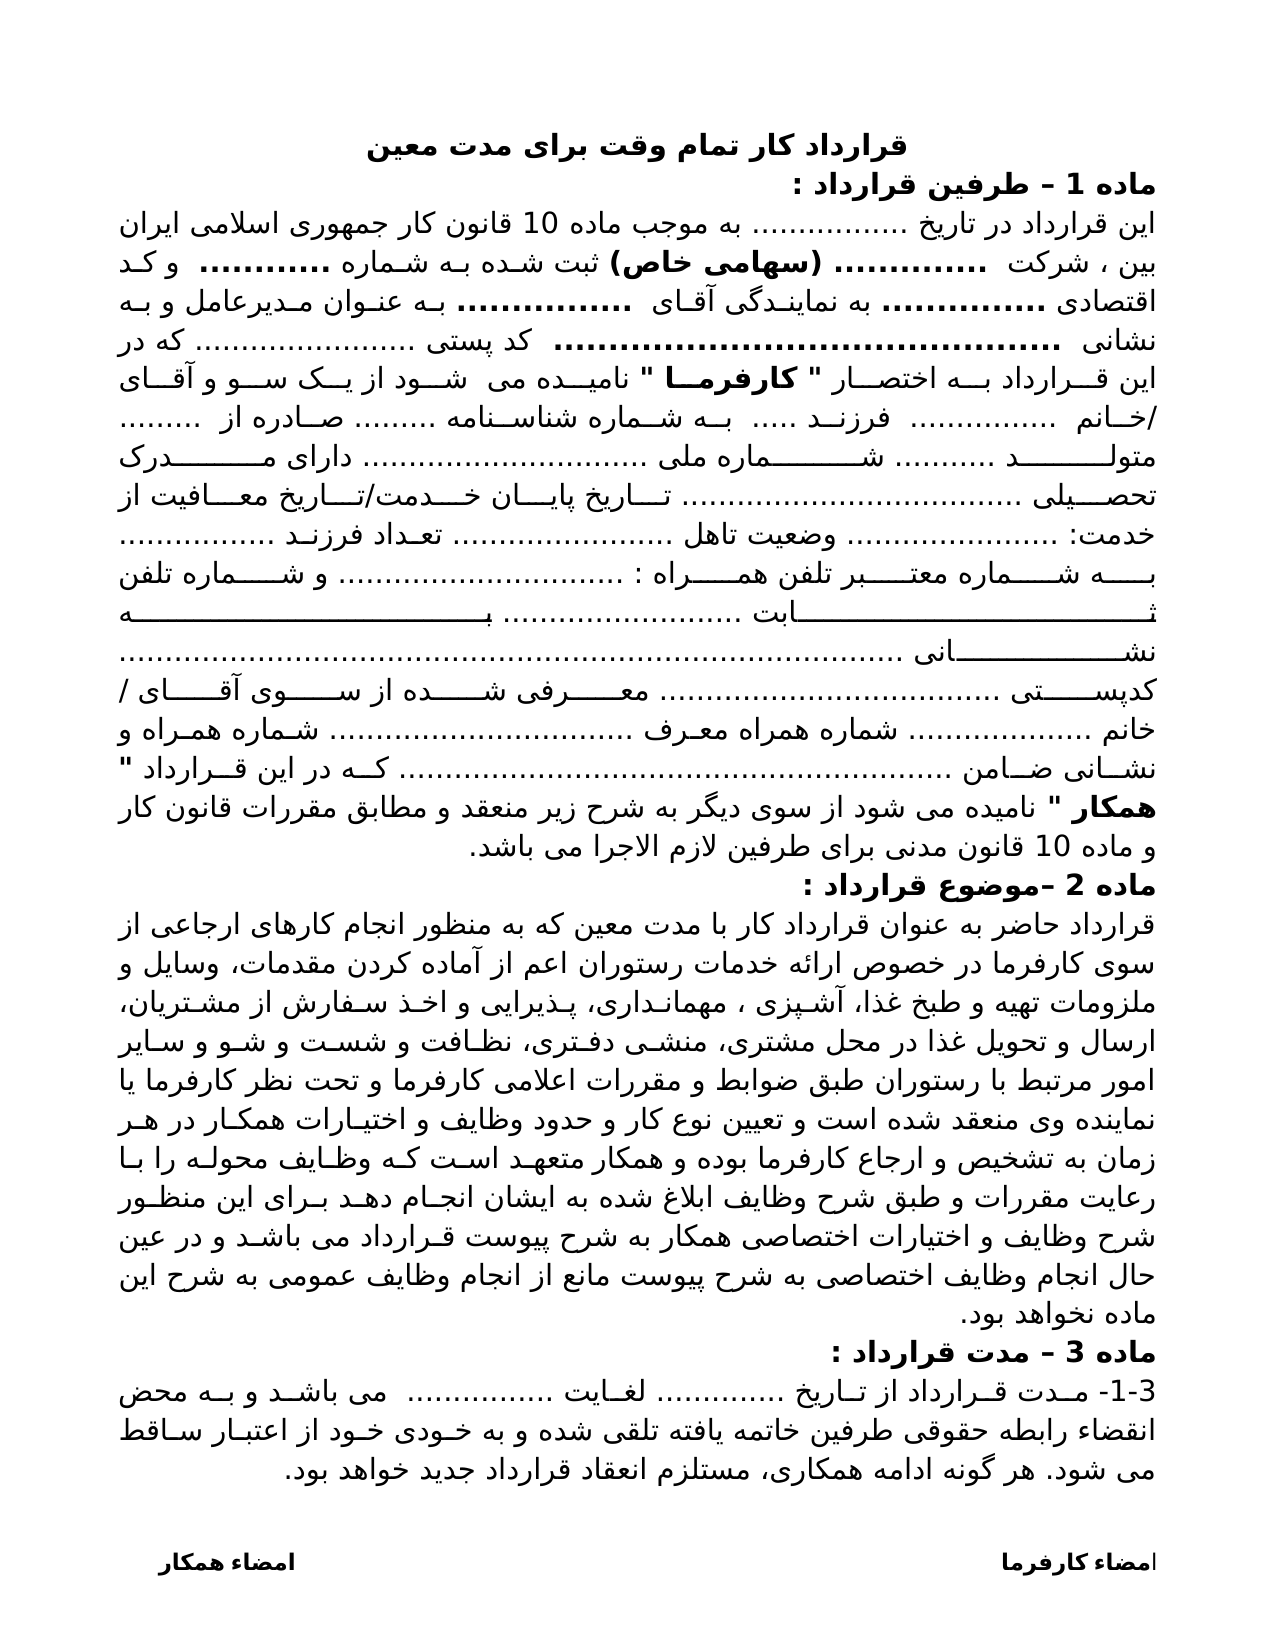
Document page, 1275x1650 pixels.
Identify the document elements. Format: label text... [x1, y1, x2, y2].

text ماده 2 –موضوع قرارداد : [118, 868, 1157, 902]
text ماده 3 – مدت قرارداد : [118, 1336, 1157, 1370]
text 1-3- مدت قرارداد از تاریخ .............. لغایت ................ می باشد و به محض انقضاء رابطه حقوقی طرفین خاتمه یافته تلقی شده و به خودی خود از اعتبار ساقط می شود. هر گونه ادامه همکاری، مستلزم انعقاد قرارداد جدید خواهد بود. [118, 1375, 1157, 1487]
text قرارداد کار تمام وقت برای مدت معین [118, 128, 1157, 162]
text این قرارداد در تاریخ ................. به موجب ماده 10 قانون کار جمهوری اسلامی ایران بین ، شرکت .............. (سهامی خاص) ثبت شده به شماره ............ و کد اقتصادی ............... به نمایندگی آقای ................ به عنوان مدیرعامل و به نشانی .............................................. کد پستی ........................ که در این قرارداد به اختصار " کارفرما " نامیده می شود از یک سو و آقای /خانم ................ فرزند ..... به شماره شناسنامه ......... صادره از ......... متولد ........... شماره ملی ............................... دارای مدرک تحصیلی ..................................... تاریخ پایان خدمت/تاریخ معافیت از خدمت: ....................... وضعیت تاهل ........................ تعداد فرزند ................. به شماره معتبر تلفن همراه : ............................... و شماره تلفن ثابت .......................... به نشانی ..................................................................................... کدپستی ..................................... معرفی شده از سوی آقای / خانم .................... شماره همراه معرف ................................. شماره همراه و نشانی ضامن ............................................................ که در این قرارداد " همکار " نامیده می شود از سوی دیگر به شرح زیر منعقد و مطابق مقررات قانون کار و ماده 10 قانون مدنی برای طرفین لازم الاجرا می باشد. [118, 206, 1157, 863]
text ماده 1 – طرفین قرارداد : [118, 167, 1157, 201]
text قرارداد حاضر به عنوان قرارداد کار با مدت معین که به منظور انجام کارهای ارجاعی از سوی کارفرما در خصوص ارائه خدمات رستوران اعم از آماده کردن مقدمات، وسایل و ملزومات تهیه و طبخ غذا، آشپزی ، مهمانداری، پذیرایی و اخذ سفارش از مشتریان، ارسال و تحویل غذا در محل مشتری، منشی دفتری، نظافت و شست و شو و سایر امور مرتبط با رستوران طبق ضوابط و مقررات اعلامی کارفرما و تحت نظر کارفرما یا نماینده وی منعقد شده است و تعیین نوع کار و حدود وظایف و اختیارات همکار در هر زمان به تشخیص و ارجاع کارفرما بوده و همکار متعهد است كه وظايف محوله را با رعايت مقررات و طبق شرح وظايف ابلاغ شده به ايشان انجام دهد برای این منظور شرح وظایف و اختیارات اختصاصی همکار به شرح پیوست قرارداد می باشد و در عین حال انجام وظایف اختصاصی به شرح پیوست مانع از انجام وظایف عمومی به شرح این ماده نخواهد بود. [118, 907, 1157, 1331]
